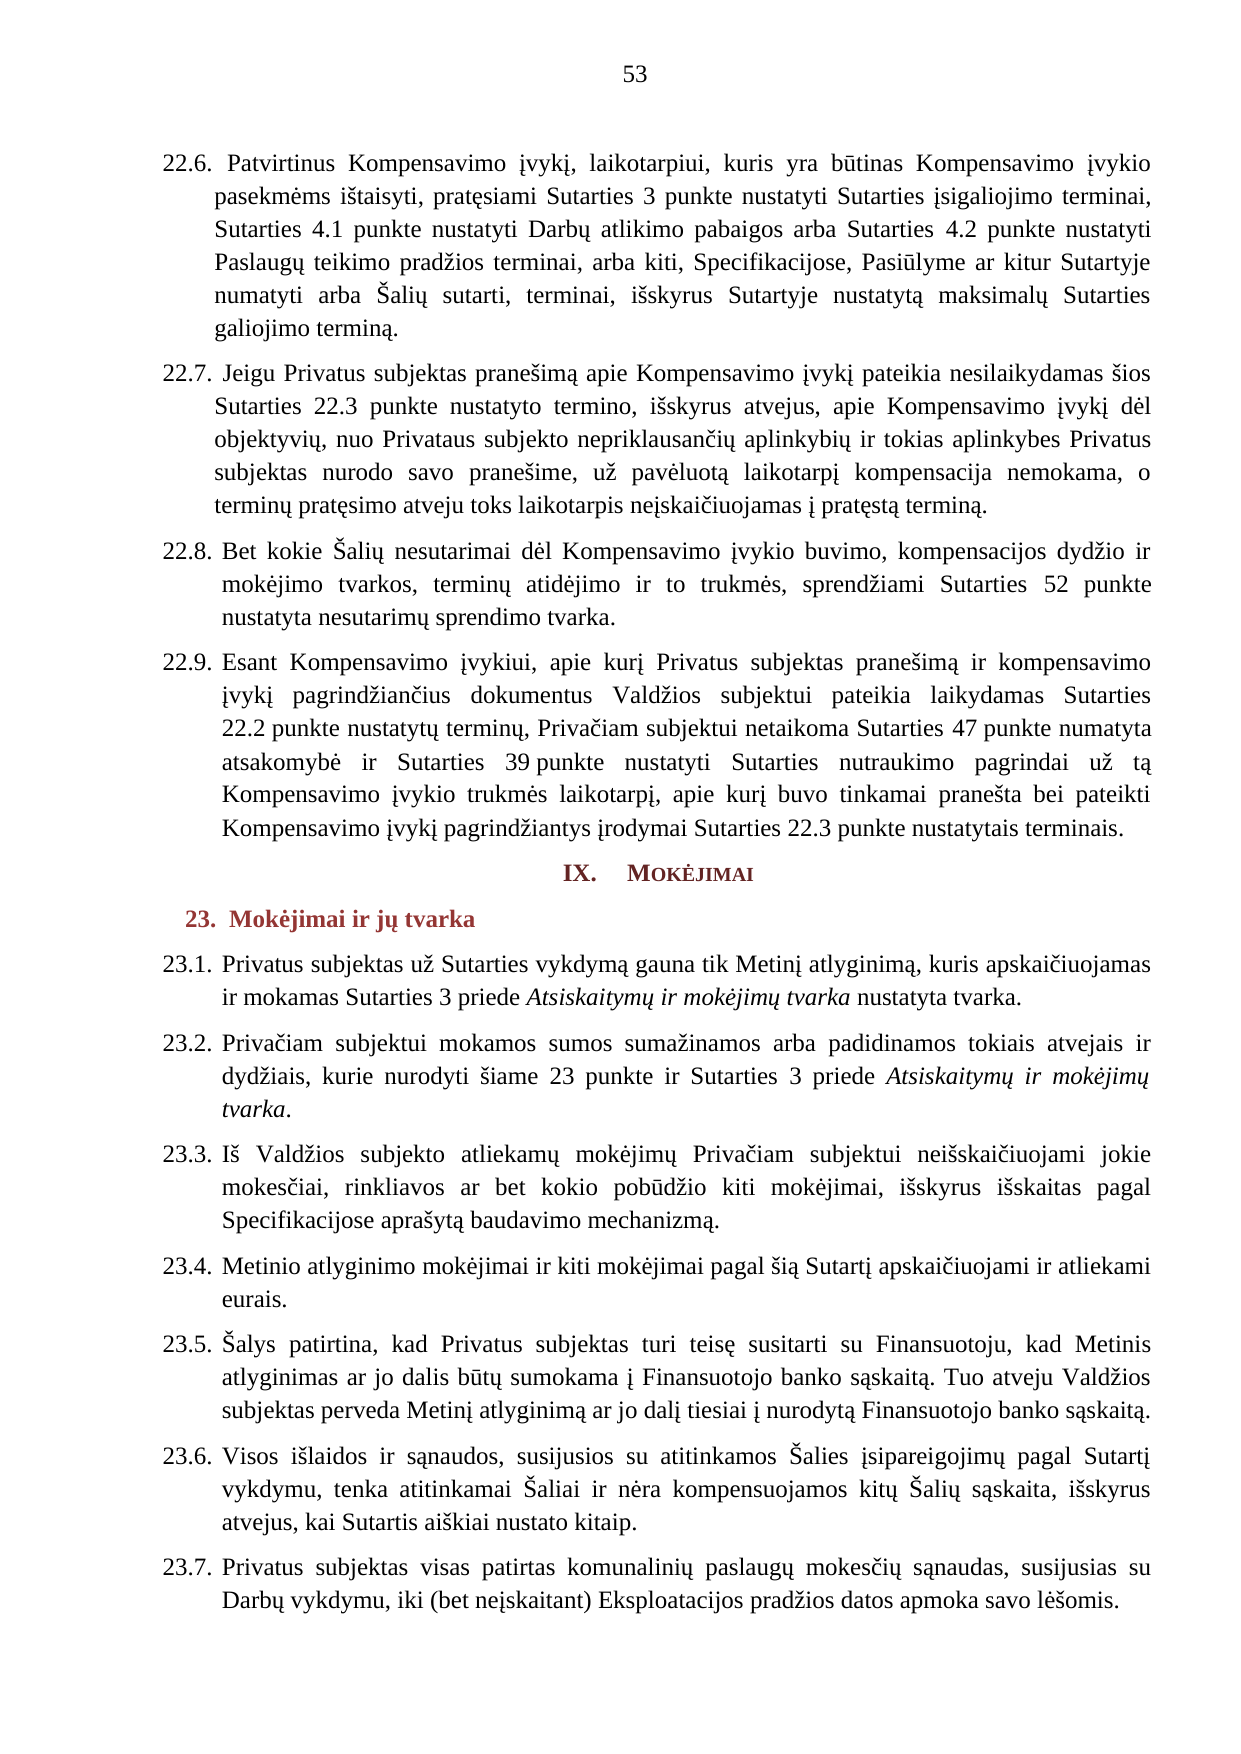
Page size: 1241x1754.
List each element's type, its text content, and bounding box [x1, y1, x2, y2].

text Privatus subjektas visas patirtas komunalinių paslaugų mokesčių sąnaudas, susijusias su Darbų vykdymu, iki (bet neįskaitant) Eksploatacijos pradžios datos apmoka savo lėšomis. [162, 1552, 1152, 1614]
text Bet kokie Šalių nesutarimai dėl Kompensavimo įvykio buvimo, kompensacijos dydžio ir mokėjimo tvarkos, terminų atidėjimo ir to trukmės, sprendžiami Sutarties 52 punkte nustatyta nesutarimų sprendimo tvarka. [162, 536, 1152, 631]
text Iš Valdžios subjekto atliekamų mokėjimų Privačiam subjektui neišskaičiuojami jokie mokesčiai, rinkliavos ar bet kokio pobūdžio kiti mokėjimai, išskyrus išskaitas pagal Specifikacijose aprašytą baudavimo mechanizmą. [162, 1139, 1152, 1234]
text Jeigu Privatus subjektas pranešimą apie Kompensavimo įvykį pateikia nesilaikydamas šios Sutarties 22.3 punkte nustatyto termino, išskyrus atvejus, apie Kompensavimo įvykį dėl objektyvių, nuo Privataus subjekto nepriklausančių aplinkybių ir tokias aplinkybes Privatus subjektas nurodo savo pranešime, už pavėluotą laikotarpį kompensacija nemokama, o terminų pratęsimo atveju toks laikotarpis neįskaičiuojamas į pratęstą terminą. [162, 358, 1152, 519]
text Privačiam subjektui mokamos sumos sumažinamos arba padidinamos tokiais atvejais ir dydžiais, kurie nurodyti šiame 23 punkte ir Sutarties 3 priede Atsiskaitymų ir mokėjimų tvarka. [162, 1028, 1152, 1122]
text Privatus subjektas už Sutarties vykdymą gauna tik Metinį atlyginimą, kuris apskaičiuojamas ir mokamas Sutarties 3 priede Atsiskaitymų ir mokėjimų tvarka nustatyta tvarka. [162, 949, 1152, 1011]
subtitle Mokėjimai ir jų tvarka [185, 904, 1152, 932]
text Esant Kompensavimo įvykiui, apie kurį Privatus subjektas pranešimą ir kompensavimo įvykį pagrindžiančius dokumentus Valdžios subjektui pateikia laikydamas Sutarties 22.2 punkte nustatytų terminų, Privačiam subjektui netaikoma Sutarties 47 punkte numatyta atsakomybė ir Sutarties 39 punkte nustatyti Sutarties nutraukimo pagrindai už tą Kompensavimo įvykio trukmės laikotarpį, apie kurį buvo tinkamai pranešta bei pateikti Kompensavimo įvykį pagrindžiantys įrodymai Sutarties 22.3 punkte nustatytais terminais. [162, 647, 1152, 841]
text Metinio atlyginimo mokėjimai ir kiti mokėjimai pagal šią Sutartį apskaičiuojami ir atliekami eurais. [162, 1251, 1152, 1313]
text Šalys patirtina, kad Privatus subjektas turi teisę susitarti su Finansuotoju, kad Metinis atlyginimas ar jo dalis būtų sumokama į Finansuotojo banko sąskaitą. Tuo atveju Valdžios subjektas perveda Metinį atlyginimą ar jo dalį tiesiai į nurodytą Finansuotojo banko sąskaitą. [162, 1329, 1152, 1424]
text Visos išlaidos ir sąnaudos, susijusios su atitinkamos Šalies įsipareigojimų pagal Sutartį vykdymu, tenka atitinkamai Šaliai ir nėra kompensuojamos kitų Šalių sąskaita, išskyrus atvejus, kai Sutartis aiškiai nustato kitaip. [162, 1441, 1152, 1536]
text Patvirtinus Kompensavimo įvykį, laikotarpiui, kuris yra būtinas Kompensavimo įvykio pasekmėms ištaisyti, pratęsiami Sutarties 3 punkte nustatyti Sutarties įsigaliojimo terminai, Sutarties 4.1 punkte nustatyti Darbų atlikimo pabaigos arba Sutarties 4.2 punkte nustatyti Paslaugų teikimo pradžios terminai, arba kiti, Specifikacijose, Pasiūlyme ar kitur Sutartyje numatyti arba Šalių sutarti, terminai, išskyrus Sutartyje nustatytą maksimalų Sutarties galiojimo terminą. [162, 148, 1152, 342]
subtitle Mokėjimai [199, 858, 1152, 887]
